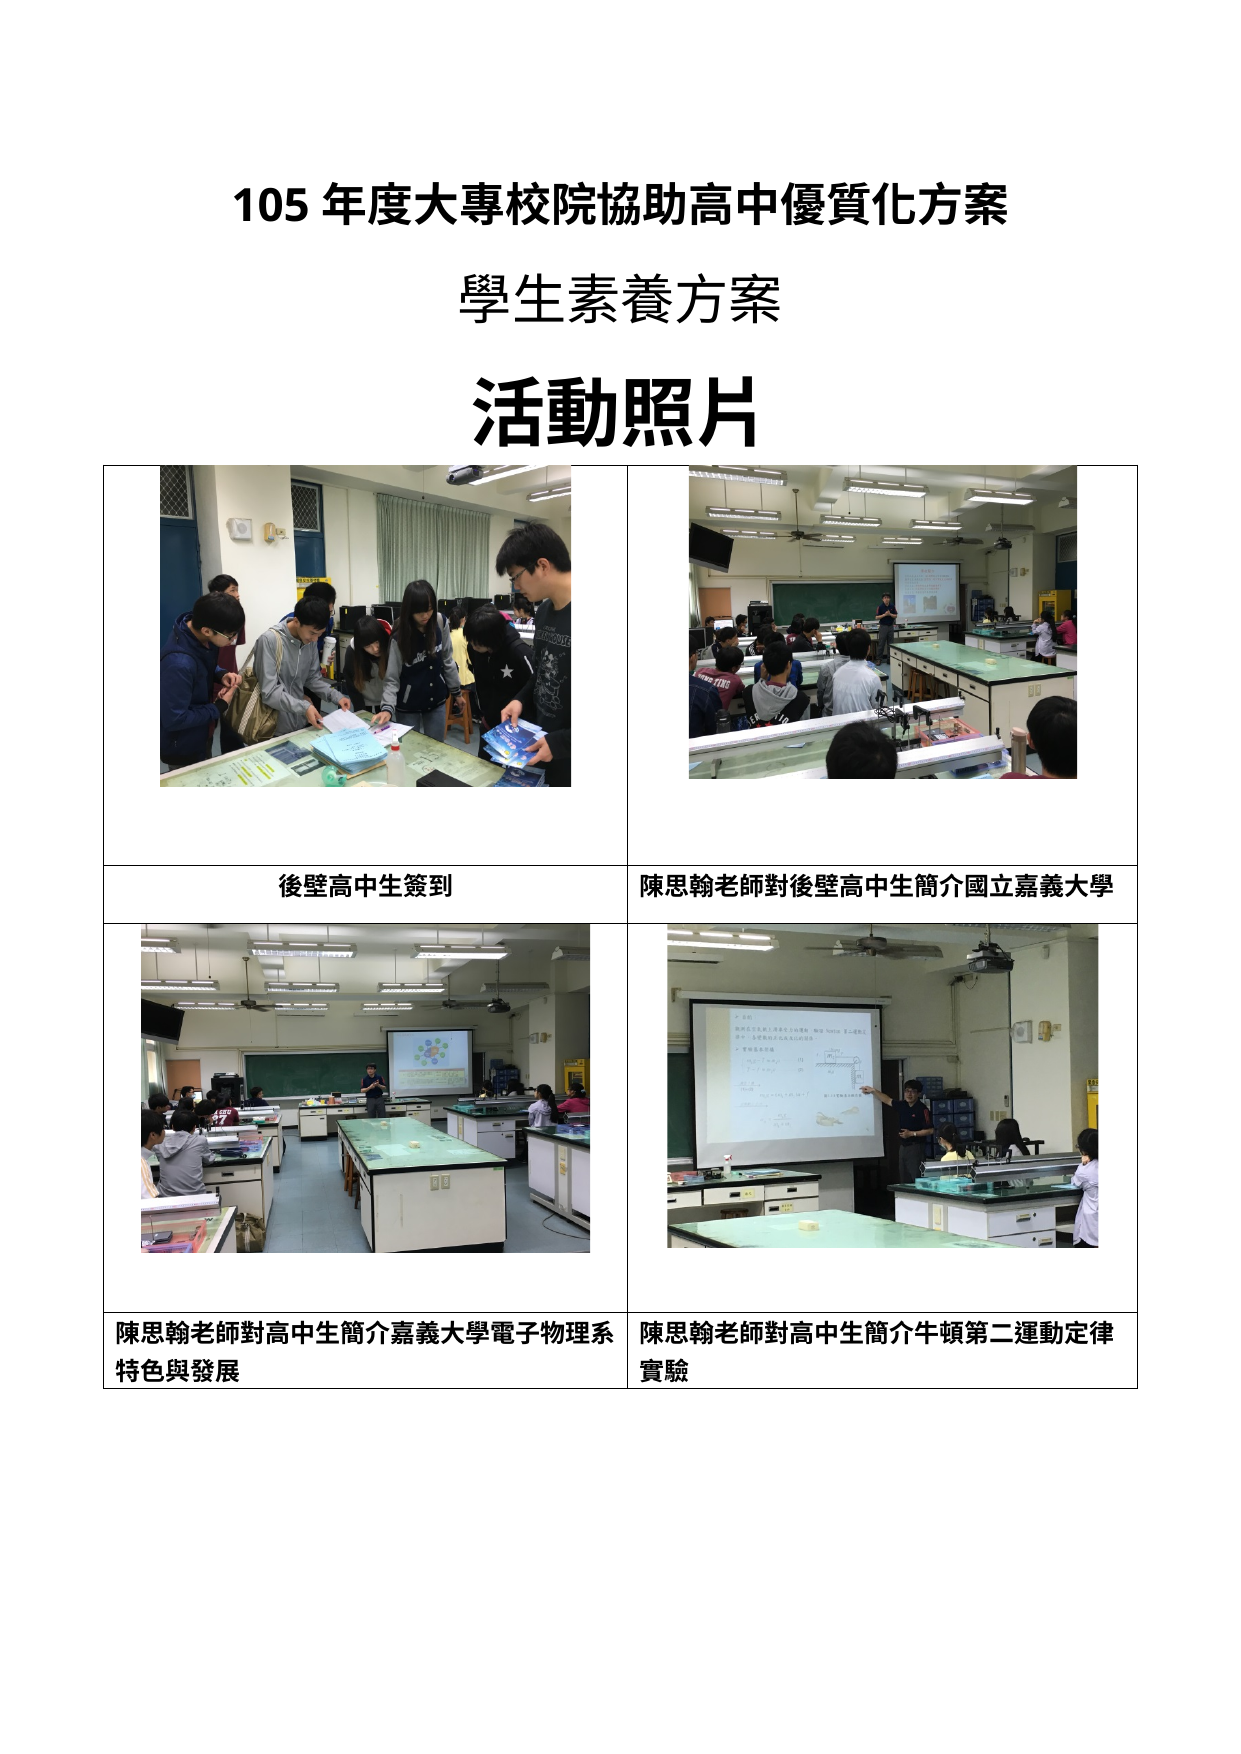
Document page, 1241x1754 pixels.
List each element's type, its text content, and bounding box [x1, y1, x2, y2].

table_cell [104, 924, 627, 1312]
table_cell 陳思翰老師對後壁高中生簡介國立嘉義大學 [628, 866, 1137, 923]
text 105 年度大專校院協助高中優質化方案 [89, 164, 1152, 239]
picture [141, 924, 591, 1253]
table_cell [628, 924, 1137, 1312]
picture [160, 465, 572, 787]
picture [688, 465, 1078, 779]
text 學生素養方案 [89, 239, 1152, 352]
picture [667, 924, 1099, 1248]
table_cell 陳思翰老師對高中生簡介嘉義大學電子物理系特色與發展 [104, 1313, 627, 1388]
table_header [104, 466, 627, 865]
table_cell 後壁高中生簽到 [104, 866, 627, 923]
text 活動照片 [89, 352, 1152, 464]
table_cell 陳思翰老師對高中生簡介牛頓第二運動定律實驗 [628, 1313, 1137, 1388]
table_header [628, 466, 1137, 865]
